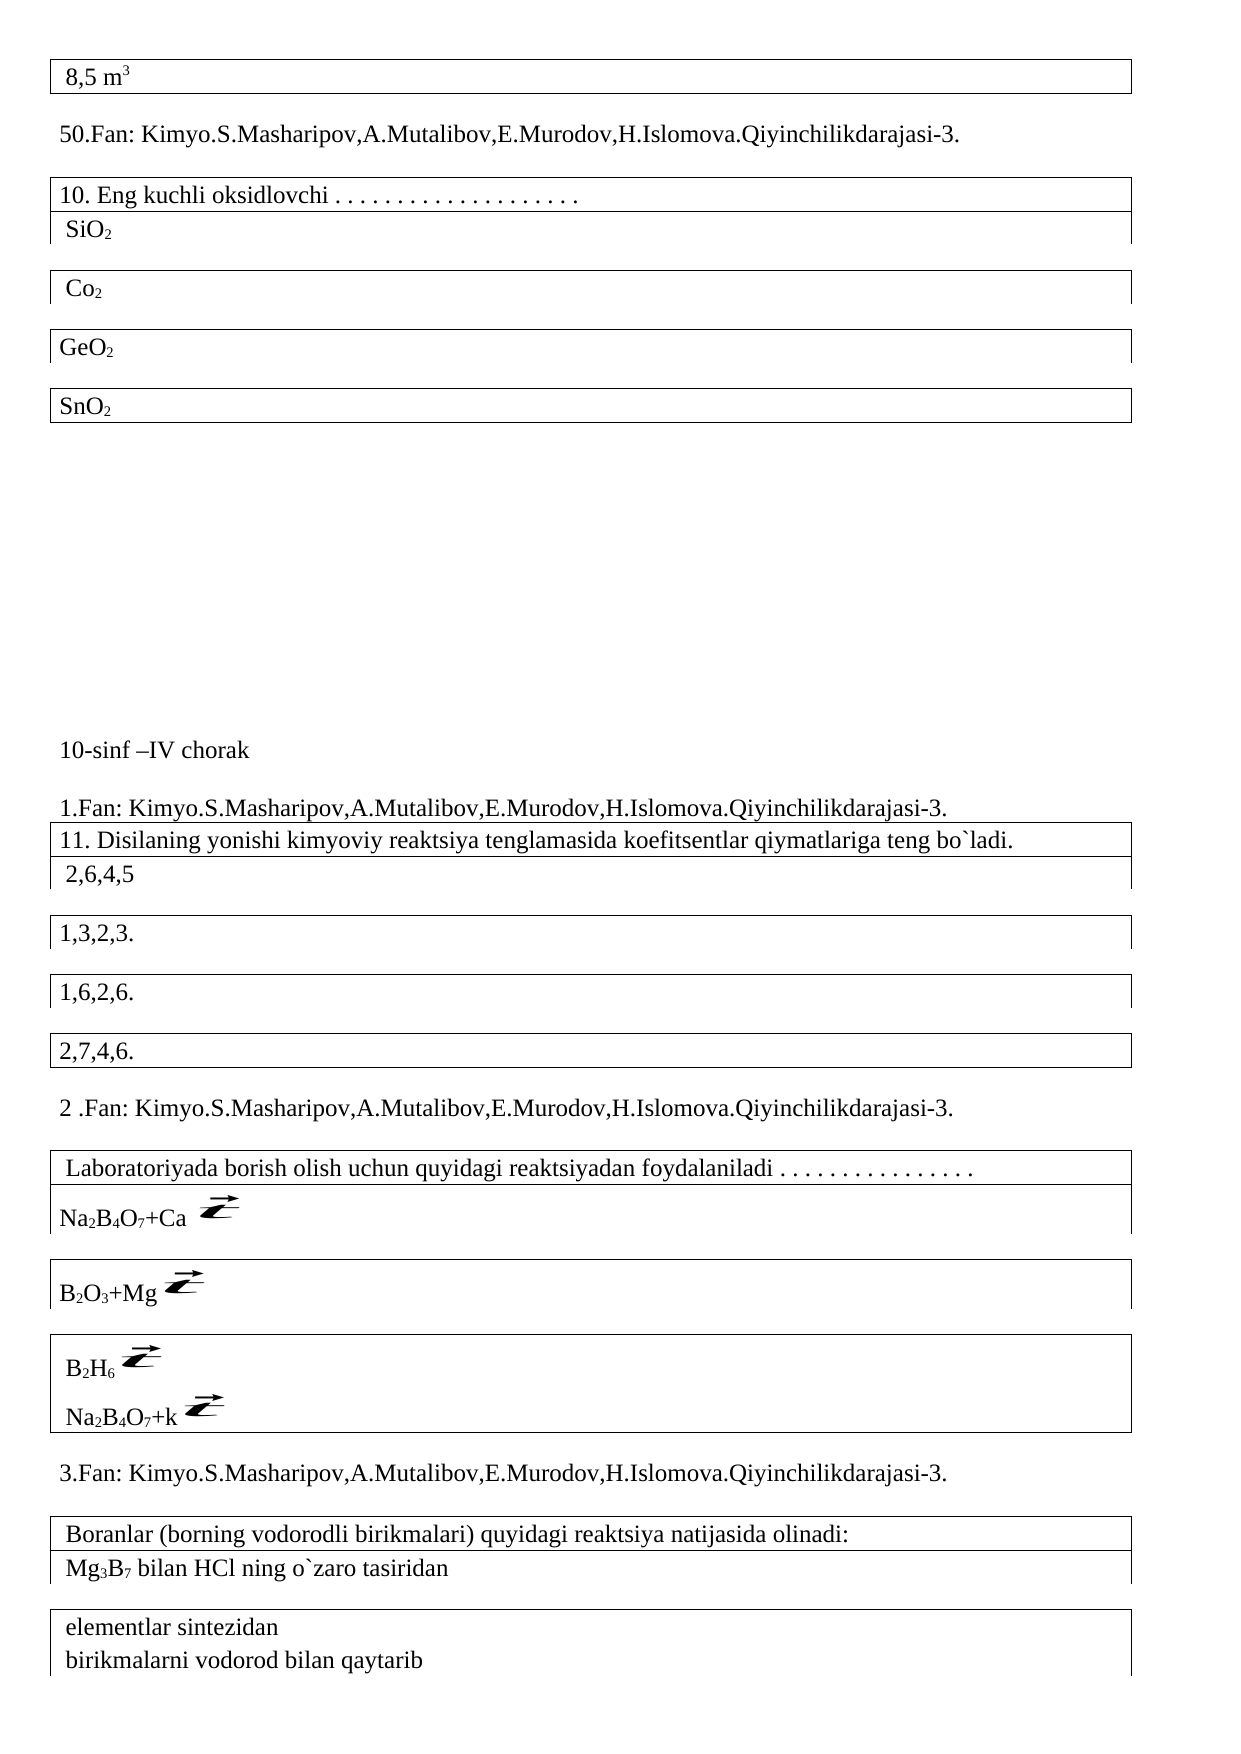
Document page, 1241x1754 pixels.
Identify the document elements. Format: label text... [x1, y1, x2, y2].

text 50.Fan: Kimyo.S.Masharipov,A.Mutalibov,E.Murodov,H.Islomova.Qiyinchilikdarajasi-3. [59, 119, 1122, 148]
text B2O3+Mg [51, 1260, 1131, 1309]
text GeO2 [51, 330, 1131, 363]
text 10. Eng kuchli oksidlovchi . . . . . . . . . . . . . . . . . . . . [51, 178, 1131, 211]
text Mg3B7 bilan HCl ning o`zaro tasiridan [51, 1551, 1131, 1584]
text Co2 [51, 271, 1131, 304]
text Boranlar (borning vodorodli birikmalari) quyidagi reaktsiya natijasida olinadi: [51, 1517, 1131, 1550]
text 11. Disilaning yonishi kimyoviy reaktsiya tenglamasida koefitsentlar qiymatlariga teng bo`ladi. [51, 823, 1131, 856]
text 2,6,4,5 [51, 857, 1131, 889]
text 2 .Fan: Kimyo.S.Masharipov,A.Mutalibov,E.Murodov,H.Islomova.Qiyinchilikdarajasi-3. [59, 1093, 1122, 1122]
text 2,7,4,6. [51, 1034, 1131, 1067]
text SnO2 [51, 389, 1131, 422]
text 1,6,2,6. [51, 975, 1131, 1008]
text SiO2 [51, 212, 1131, 244]
text B2H6 Na2B4O7+k [51, 1335, 1131, 1432]
text 1,3,2,3. [51, 916, 1131, 949]
text elementlar sintezidan birikmalarni vodorod bilan qaytarib [51, 1610, 1131, 1676]
text 3.Fan: Kimyo.S.Masharipov,A.Mutalibov,E.Murodov,H.Islomova.Qiyinchilikdarajasi-3. [59, 1458, 1122, 1487]
text Na2B4O7+Ca [51, 1185, 1131, 1234]
text Laboratoriyada borish olish uchun quyidagi reaktsiyadan foydalaniladi . . . . . . . . . . . . . . . . [51, 1151, 1131, 1184]
text 1.Fan: Kimyo.S.Masharipov,A.Mutalibov,E.Murodov,H.Islomova.Qiyinchilikdarajasi-3. [59, 793, 1122, 822]
text 10-sinf –IV chorak [59, 735, 1122, 764]
